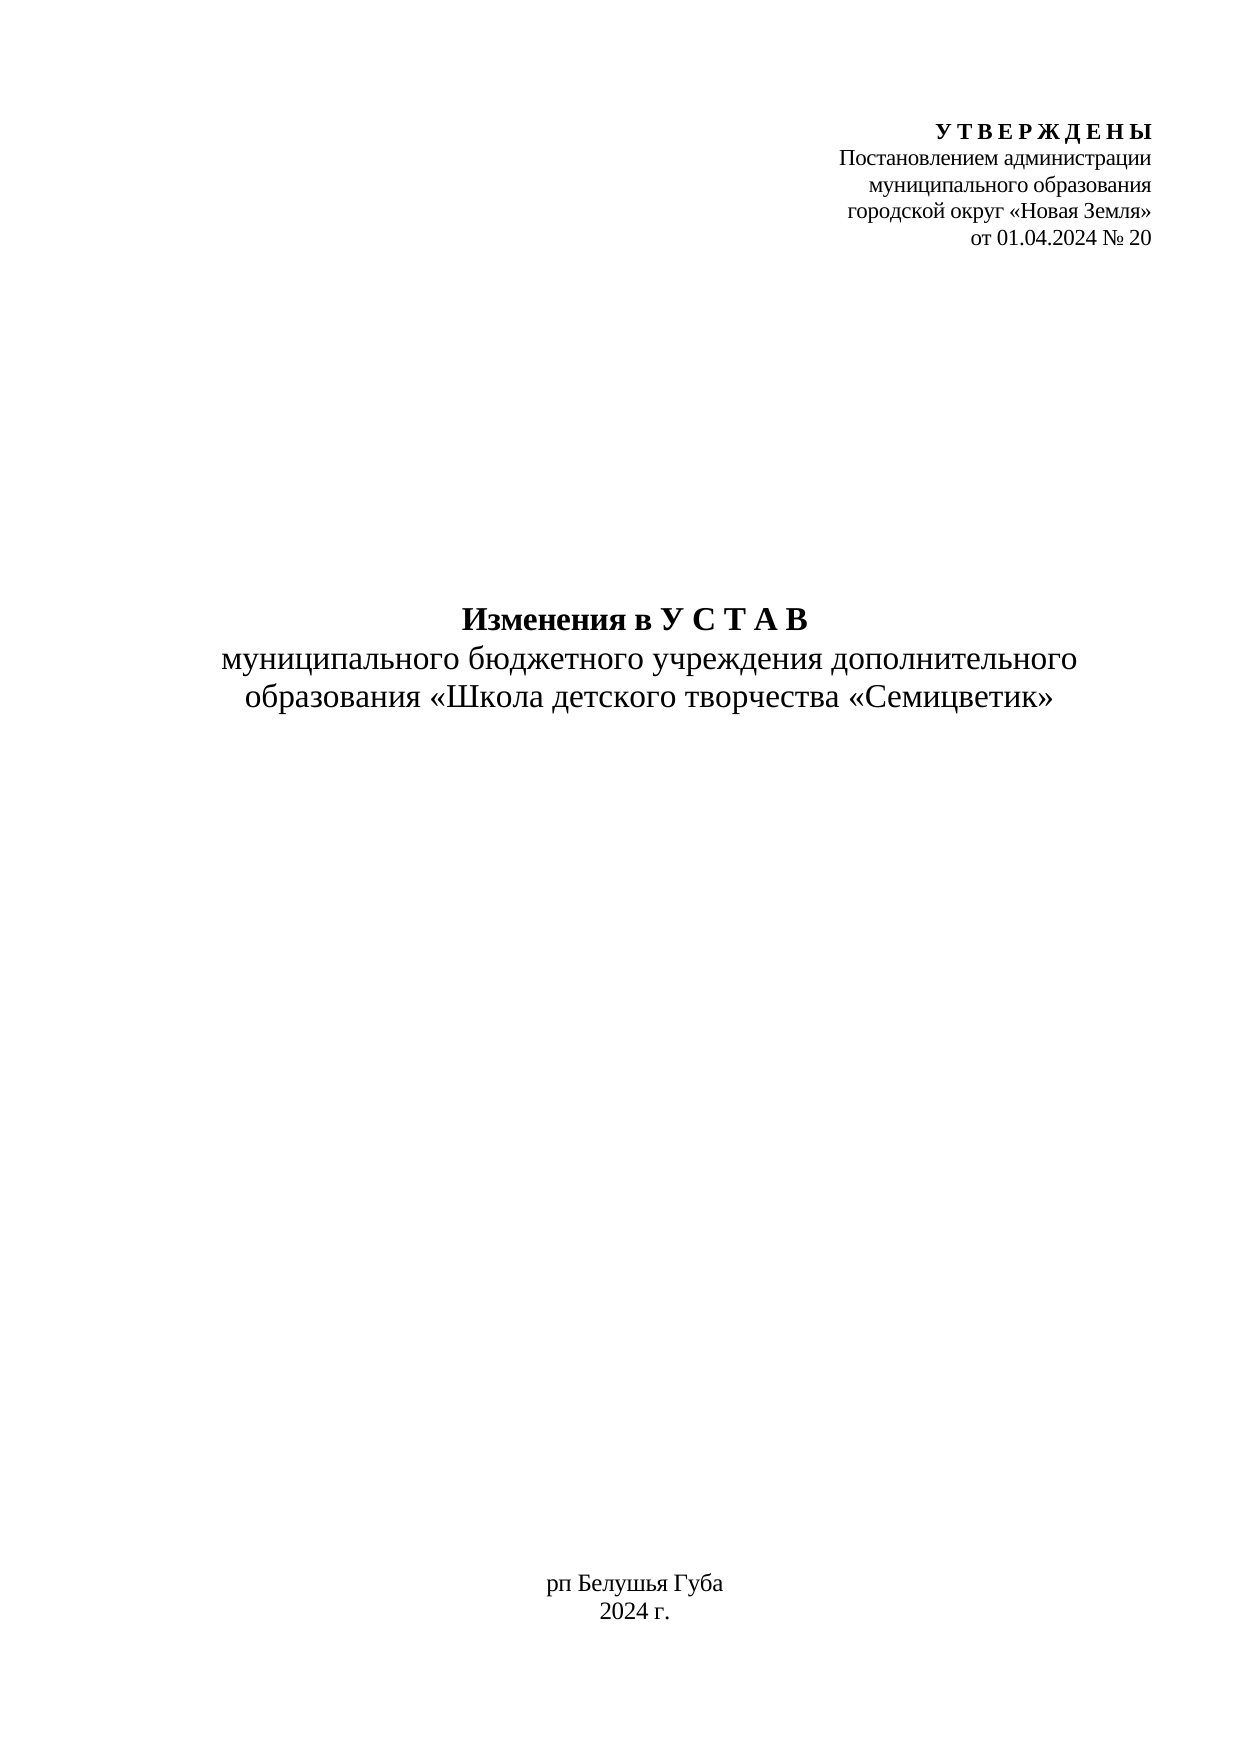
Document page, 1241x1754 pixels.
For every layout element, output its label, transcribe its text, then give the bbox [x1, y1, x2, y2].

text от 01.04.2024 № 20 [103, 223, 1152, 250]
text муниципального образования [103, 171, 1152, 197]
text 2024 г. [103, 1596, 1107, 1625]
text муниципального бюджетного учреждения дополнительного образования «Школа детского творчества «Семицветик» [148, 638, 1152, 715]
text рп Белушья Губа [103, 1568, 1107, 1596]
text Изменения в У С Т А В [103, 600, 1107, 638]
text городской округ «Новая Земля» [103, 197, 1152, 223]
text У Т В Е Р Ж Д Е Н Ы [103, 118, 1152, 144]
text Постановлением администрации [103, 144, 1152, 171]
